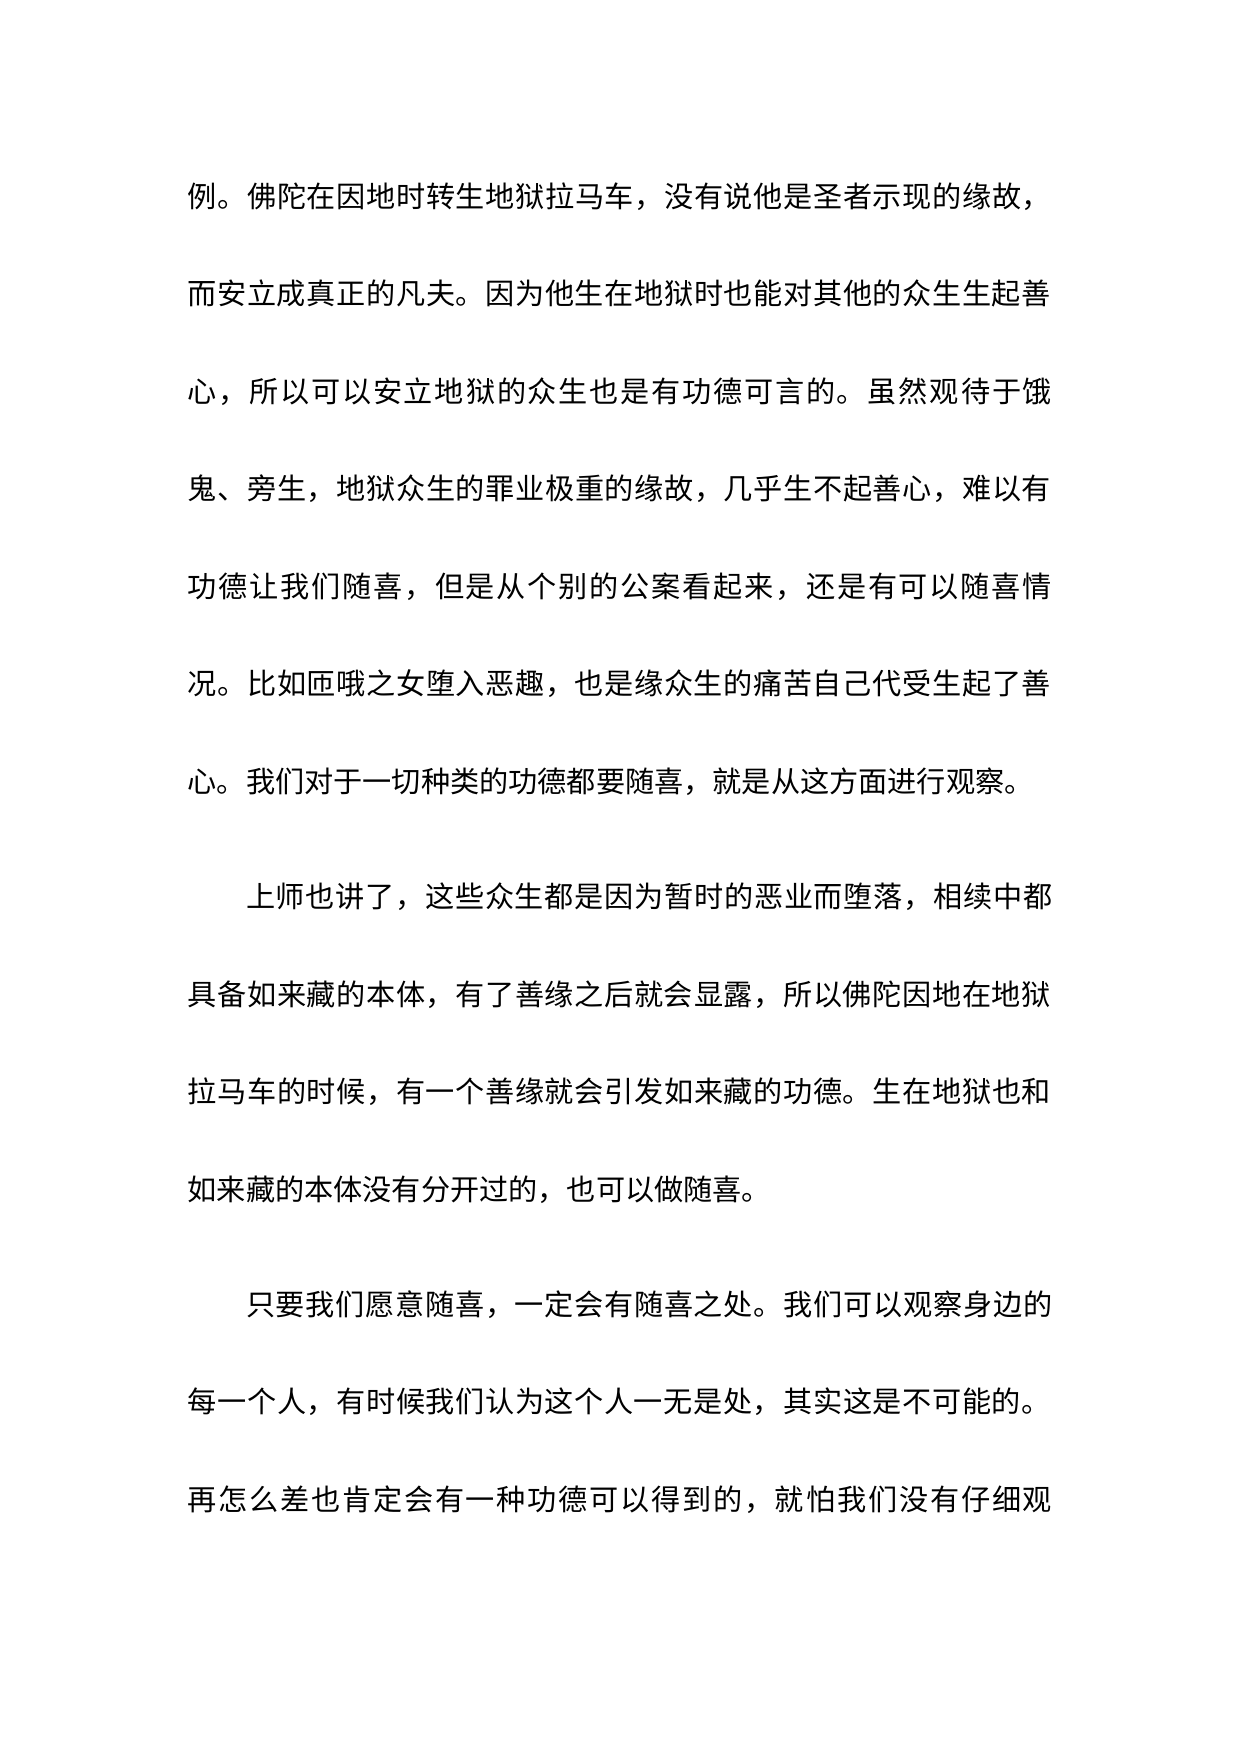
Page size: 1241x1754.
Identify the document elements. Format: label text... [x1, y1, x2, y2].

text 上师也讲了，这些众生都是因为暂时的恶业而堕落，相续中都具备如来藏的本体，有了善缘之后就会显露，所以佛陀因地在地狱拉马车的时候，有一个善缘就会引发如来藏的功德。生在地狱也和如来藏的本体没有分开过的，也可以做随喜。 [187, 862, 1053, 1220]
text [187, 1270, 1053, 1530]
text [187, 162, 1053, 812]
